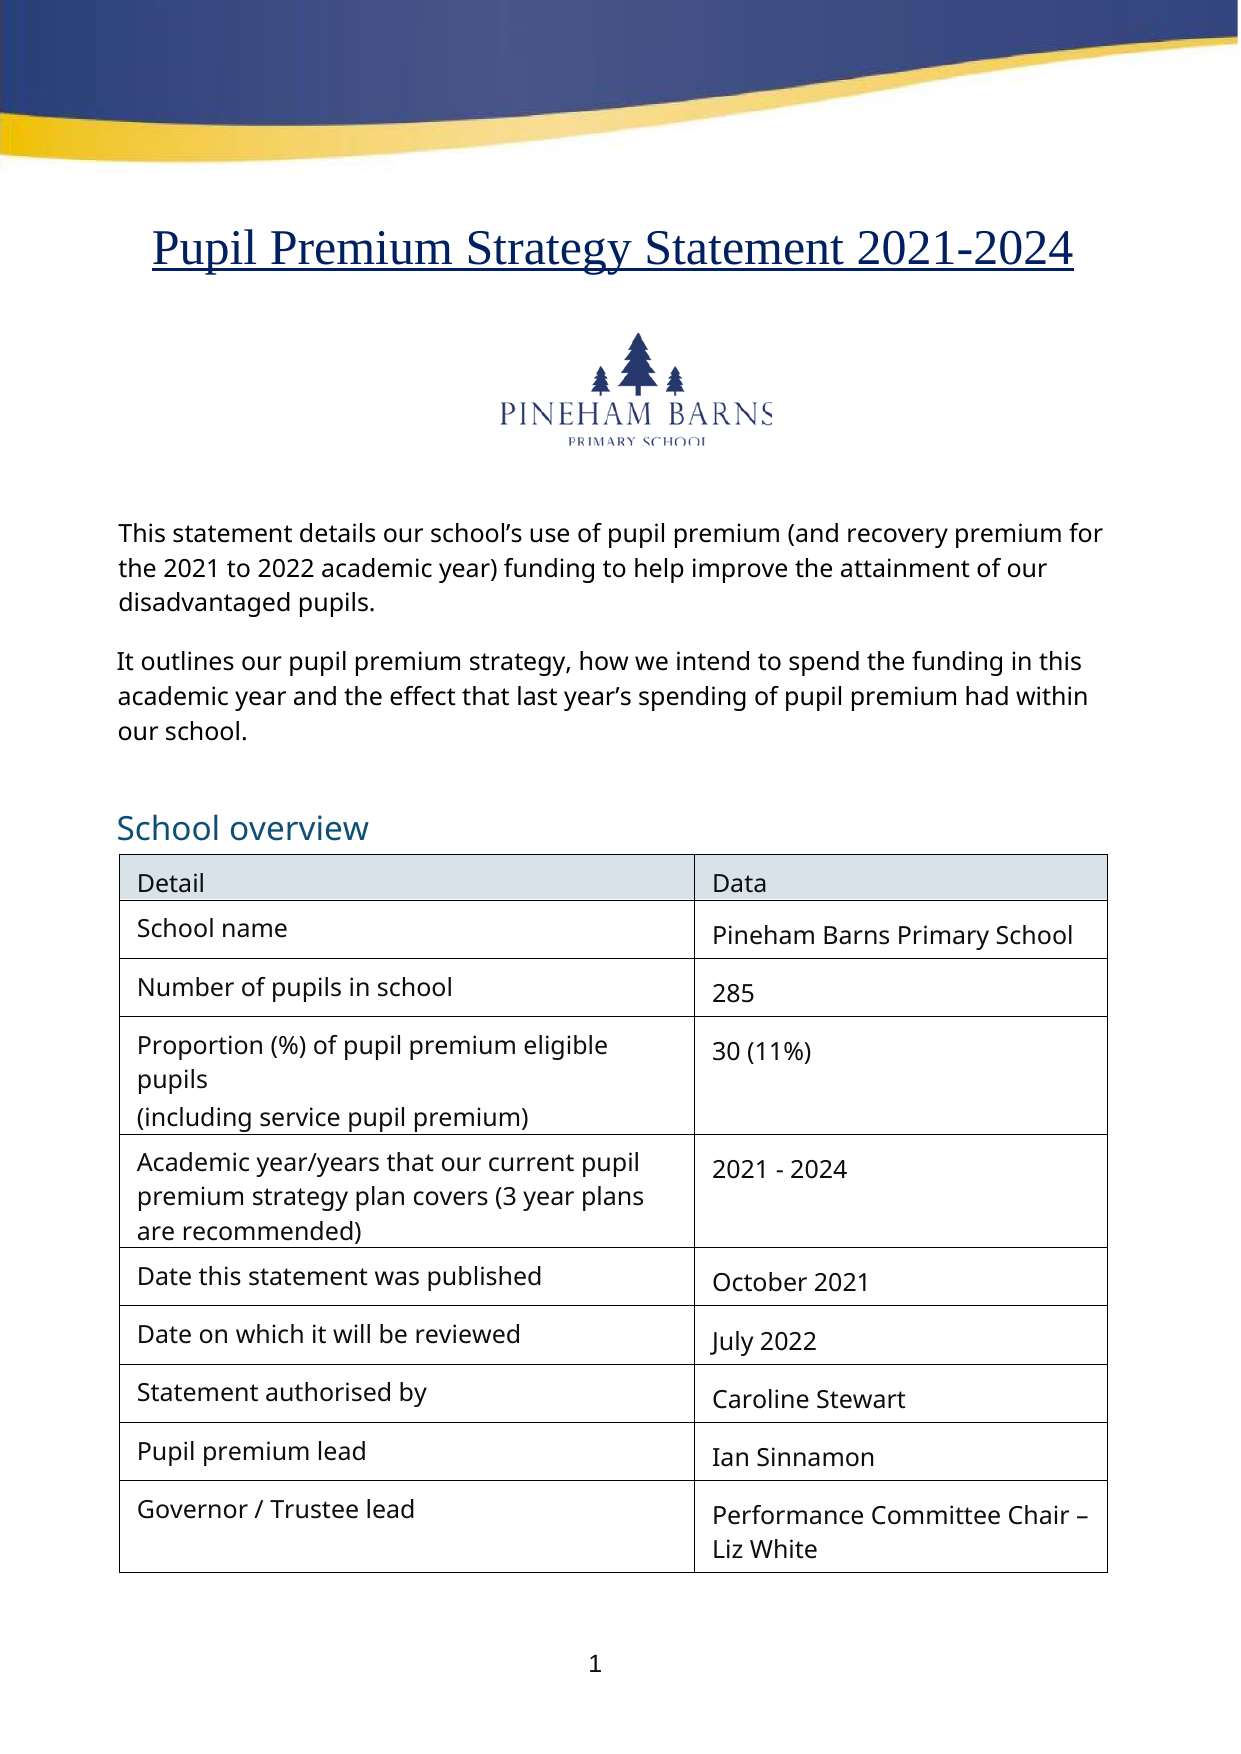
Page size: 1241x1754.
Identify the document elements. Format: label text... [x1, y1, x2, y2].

table_cell October 2021 [695, 1248, 1107, 1305]
table_cell 30 (11%) [695, 1017, 1107, 1133]
table_header Detail [120, 855, 694, 899]
picture [500, 332, 772, 446]
table_cell July 2022 [695, 1306, 1107, 1363]
text Pupil Premium Strategy Statement 2021-2024 [152, 218, 1105, 276]
table_cell Number of pupils in school [120, 959, 694, 1016]
table_cell Governor / Trustee lead [120, 1481, 694, 1572]
table_cell 285 [695, 959, 1107, 1016]
table_cell 2021 - 2024 [695, 1135, 1107, 1247]
table_cell Statement authorised by [120, 1365, 694, 1422]
table_cell Date on which it will be reviewed [120, 1306, 694, 1363]
table_cell Caroline Stewart [695, 1365, 1107, 1422]
table_cell Pineham Barns Primary School [695, 901, 1107, 958]
table_cell Date this statement was published [120, 1248, 694, 1305]
text It outlines our pupil premium strategy, how we intend to spend the funding in this academic year and the effect that last year’s spending of pupil premium had within our school. [116, 643, 1105, 747]
picture [0, 0, 1238, 174]
table_cell Academic year/years that our current pupil premium strategy plan covers (3 year plans are recommended) [120, 1135, 694, 1247]
text This statement details our school’s use of pupil premium (and recovery premium for the 2021 to 2022 academic year) funding to help improve the attainment of our disadvantaged pupils. [118, 516, 1105, 618]
text School overview [116, 805, 1105, 850]
table_cell Ian Sinnamon [695, 1423, 1107, 1480]
table_cell Pupil premium lead [120, 1423, 694, 1480]
table_cell Proportion (%) of pupil premium eligible pupils (including service pupil premium) [120, 1017, 694, 1133]
table_cell Performance Committee Chair – Liz White [695, 1481, 1107, 1572]
table_header Data [695, 855, 1107, 899]
table_cell School name [120, 901, 694, 958]
